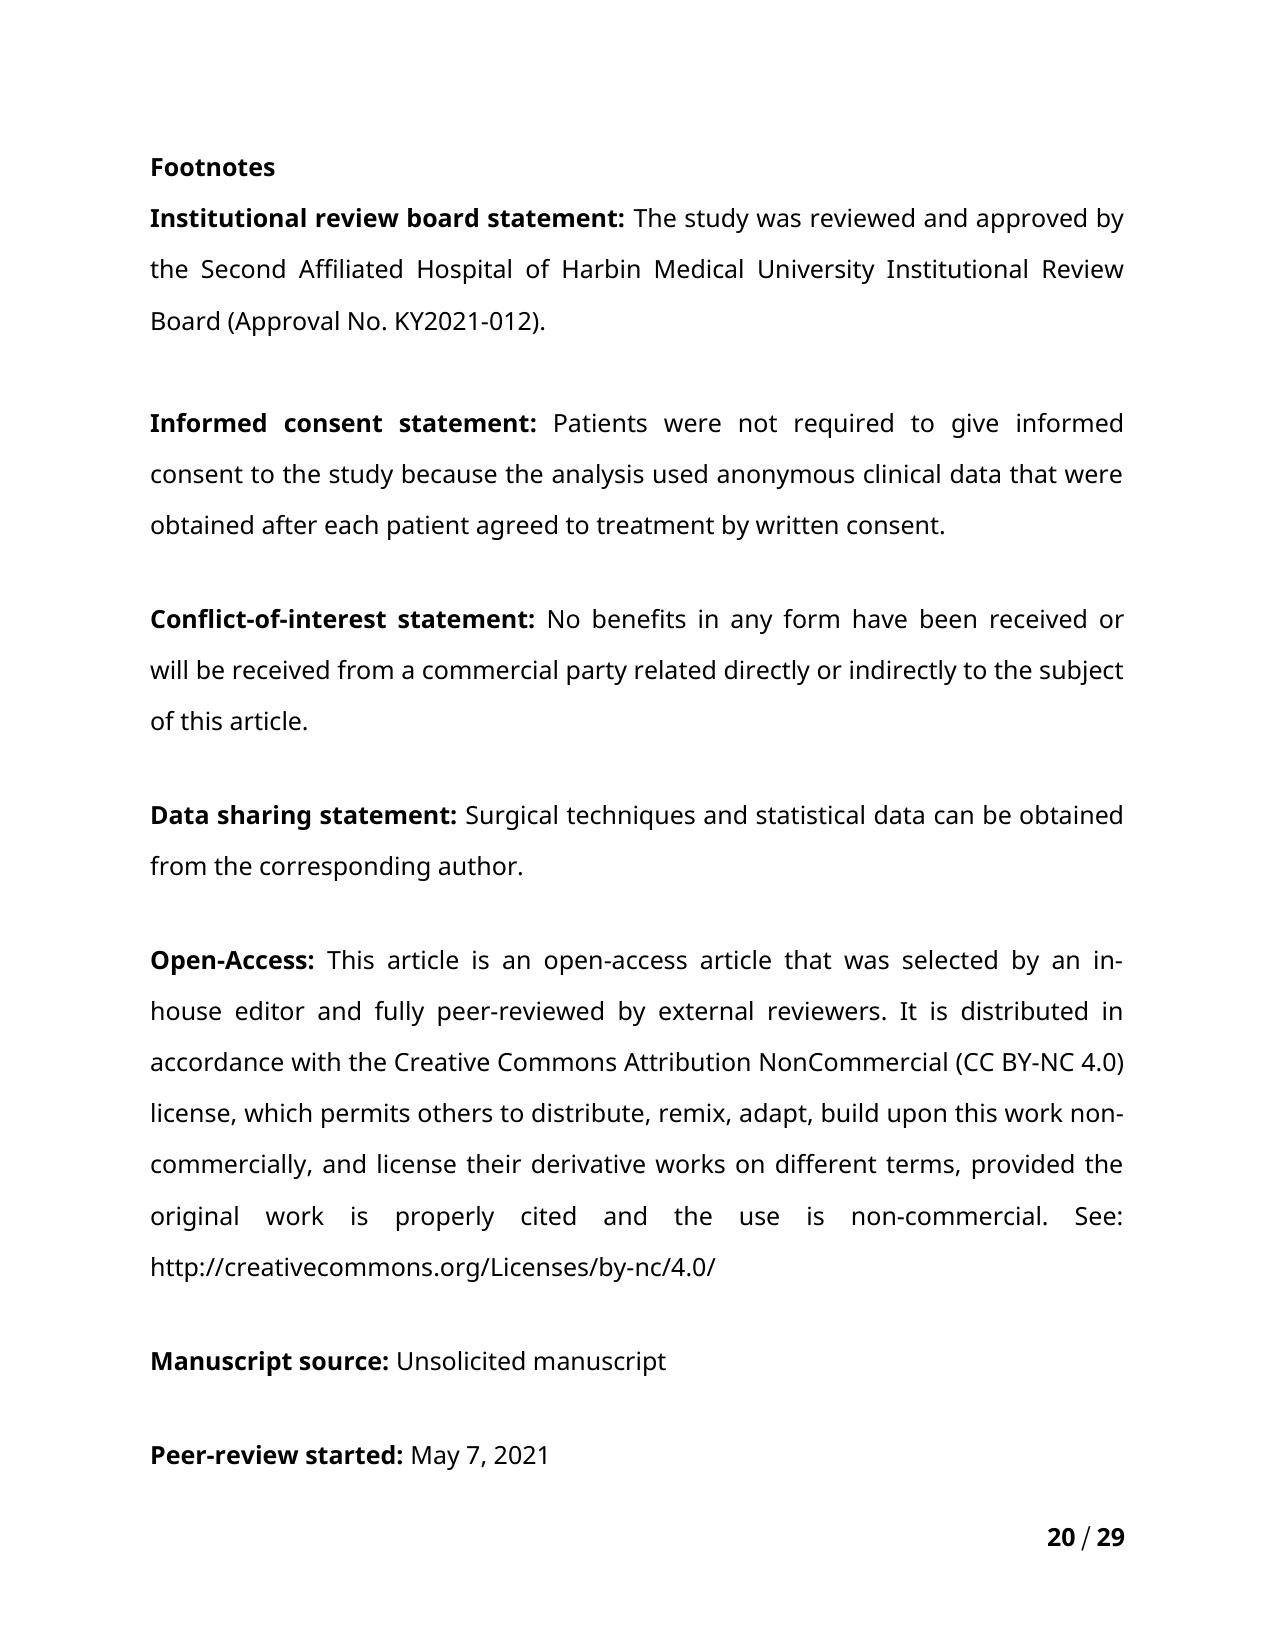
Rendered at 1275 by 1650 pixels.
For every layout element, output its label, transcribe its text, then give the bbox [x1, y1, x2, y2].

text Footnotes [150, 150, 1125, 184]
text Institutional review board statement: The study was reviewed and approved by the Second Affiliated Hospital of Harbin Medical University Institutional Review Board (Approval No. KY2021-012). [150, 201, 1125, 252]
text Informed consent statement: Patients were not required to give informed consent to the study because the analysis used anonymous clinical data that were obtained after each patient agreed to treatment by written consent. [150, 405, 1125, 541]
text Data sharing statement: Surgical techniques and statistical data can be obtained from the corresponding author. [150, 798, 1125, 883]
text Peer-review started: May 7, 2021 [150, 1437, 1125, 1472]
text Conflict-of-interest statement: No benefits in any form have been received or will be received from a commercial party related directly or indirectly to the subject of this article. [150, 601, 1125, 738]
text Open-Access: This article is an open-access article that was selected by an in-house editor and fully peer-reviewed by external reviewers. It is distributed in accordance with the Creative Commons Attribution NonCommercial (CC BY-NC 4.0) license, which permits others to distribute, remix, adapt, build upon this work non-commercially, and license their derivative works on different terms, provided the original work is properly cited and the use is non-commercial. See: http://creativecommons.org/Licenses/by-nc/4.0/ [150, 943, 1125, 1283]
text Institutional review board statement: The study was reviewed and approved by the Second Affiliated Hospital of Harbin Medical University Institutional Review Board (Approval No. KY2021-012). [150, 286, 1125, 337]
text Manuscript source: Unsolicited manuscript [150, 1343, 1125, 1377]
